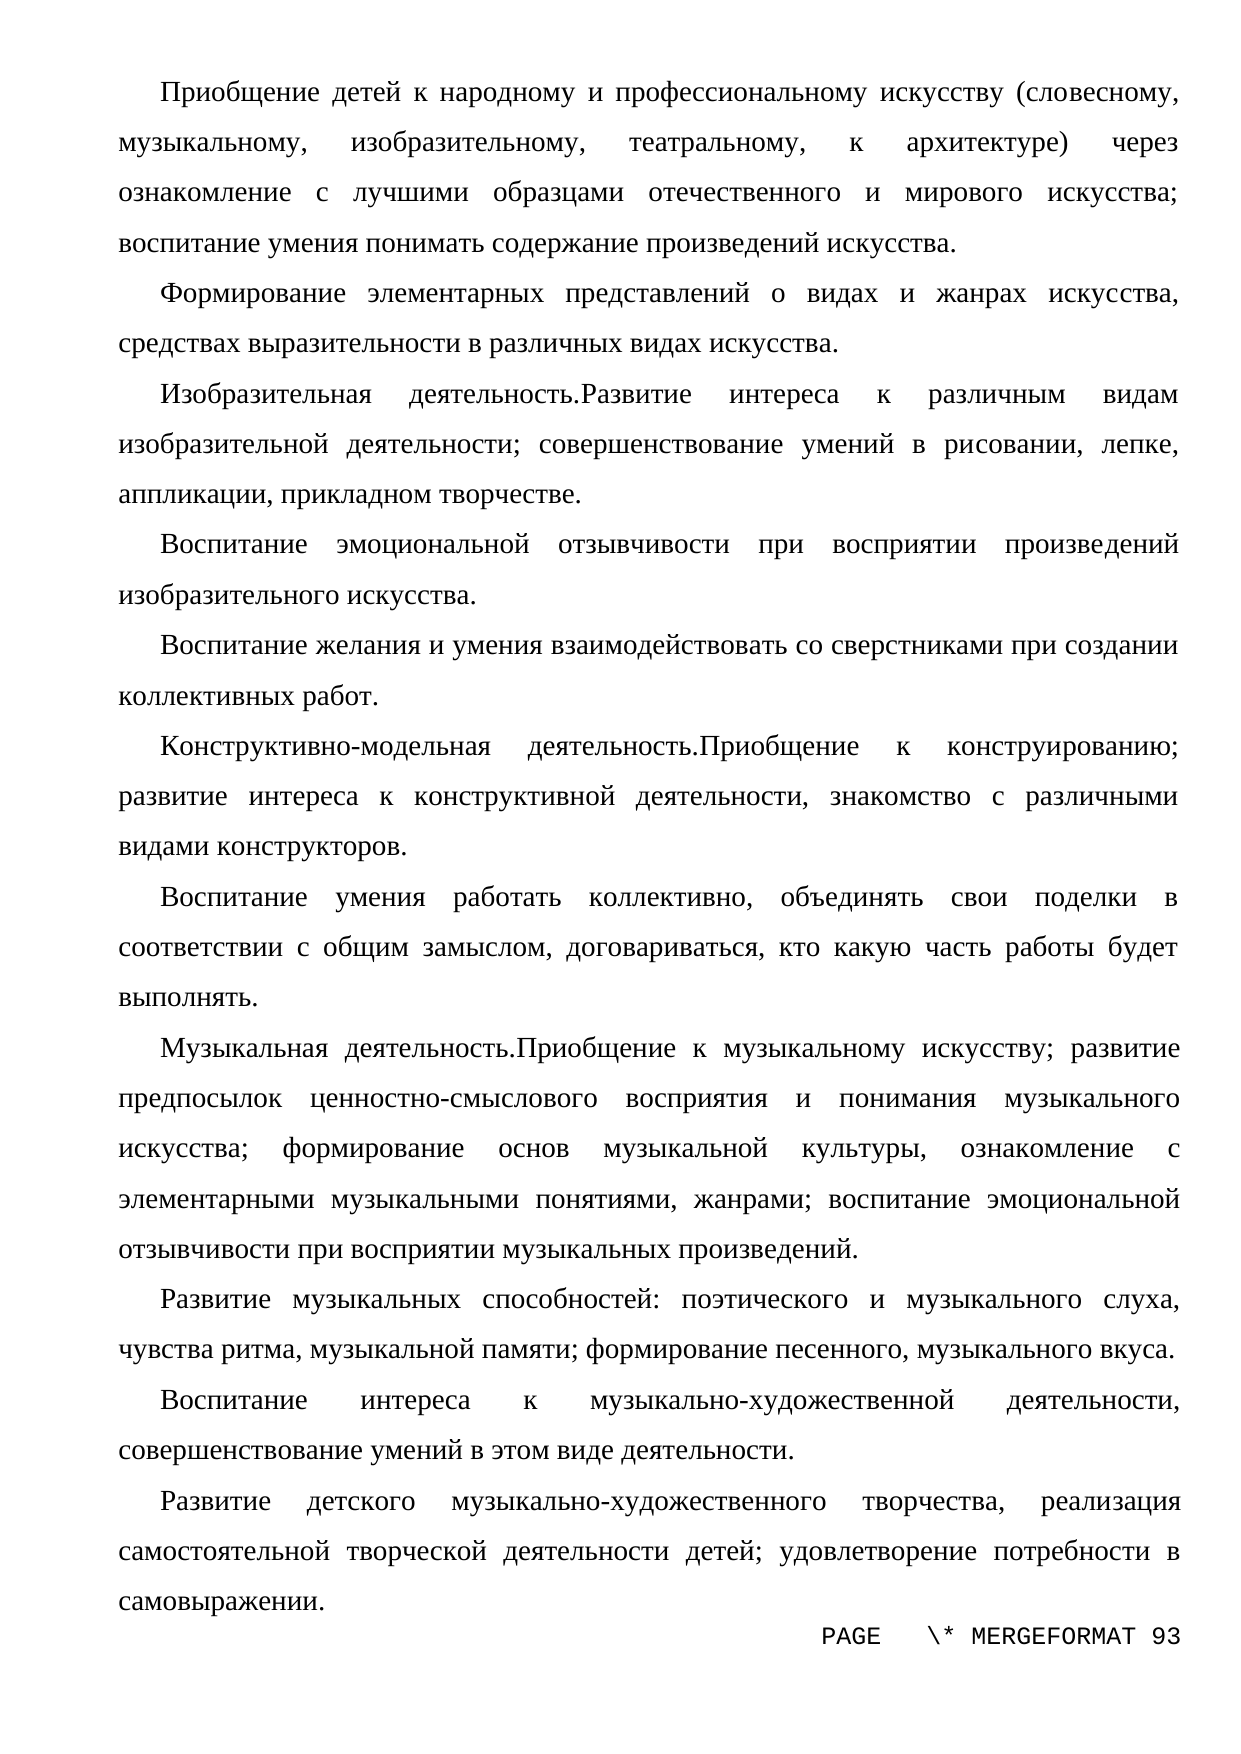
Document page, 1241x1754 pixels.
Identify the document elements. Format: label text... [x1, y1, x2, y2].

text Воспитание интереса к музыкально-художественной деятельности, совершенствование умений в этом виде деятельности. [118, 1382, 1181, 1466]
text Приобщение детей к народному и профессиональному искусству (словесному, музыкальному, изобразительному, театральному, к архитектуре) через ознакомление с лучшими образцами отечественного и мирового искусства; воспитание умения понимать содержание произведений искусства. [118, 74, 1179, 258]
text Музыкальная деятельность.Приобщение к музыкальному искусству; развитие предпосылок ценностно-смыслового восприятия и понимания музыкального искусства; формирование основ музыкальной культуры, ознакомление с элементарными музыкальными понятиями, жанрами; воспитание эмоциональной отзывчивости при восприятии музыкальных произведений. [118, 1030, 1181, 1264]
text Конструктивно-модельная деятельность.Приобщение к конструированию; развитие интереса к конструктивной деятельности, знакомство с различными видами конструкторов. [118, 728, 1179, 862]
text Воспитание умения работать коллективно, объединять свои поделки в соответствии с общим замыслом, договариваться, кто какую часть работы будет выполнять. [118, 879, 1179, 1013]
text Развитие детского музыкально-художественного творчества, реализация самостоятельной творческой деятельности детей; удовлетворение потребности в самовыражении. [118, 1483, 1181, 1617]
text Воспитание эмоциональной отзывчивости при восприятии произведений изобразительного искусства. [118, 527, 1179, 611]
text Изобразительная деятельность.Развитие интереса к различным видам изобразительной деятельности; совершенствование умений в рисовании, лепке, аппликации, прикладном творчестве. [118, 376, 1179, 510]
text Воспитание желания и умения взаимодействовать со сверстниками при создании коллективных работ. [118, 627, 1179, 711]
text Развитие музыкальных способностей: поэтического и музыкального слуха, чувства ритма, музыкальной памяти; формирование песенного, музыкального вкуса. [118, 1281, 1181, 1365]
text Формирование элементарных представлений о видах и жанрах искусства, средствах выразительности в различных видах искусства. [118, 275, 1179, 359]
